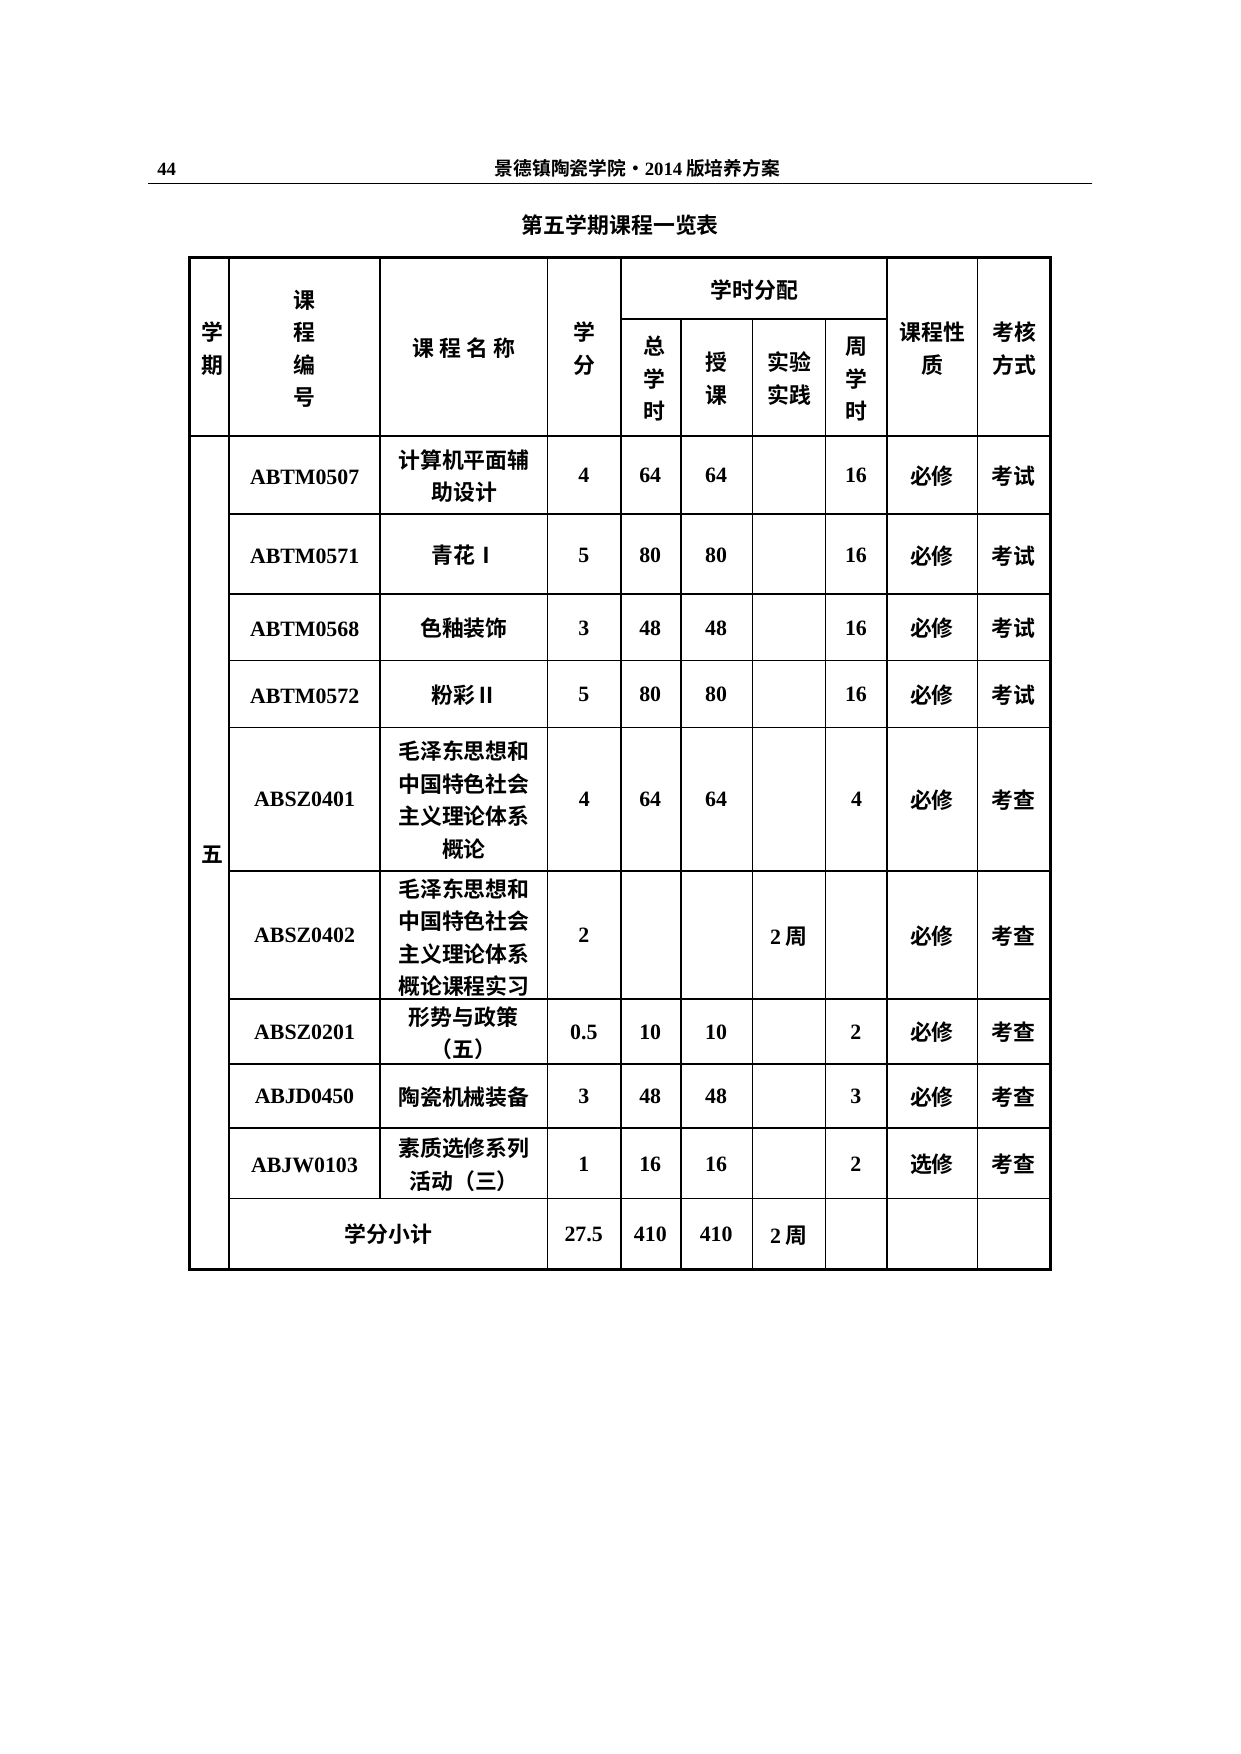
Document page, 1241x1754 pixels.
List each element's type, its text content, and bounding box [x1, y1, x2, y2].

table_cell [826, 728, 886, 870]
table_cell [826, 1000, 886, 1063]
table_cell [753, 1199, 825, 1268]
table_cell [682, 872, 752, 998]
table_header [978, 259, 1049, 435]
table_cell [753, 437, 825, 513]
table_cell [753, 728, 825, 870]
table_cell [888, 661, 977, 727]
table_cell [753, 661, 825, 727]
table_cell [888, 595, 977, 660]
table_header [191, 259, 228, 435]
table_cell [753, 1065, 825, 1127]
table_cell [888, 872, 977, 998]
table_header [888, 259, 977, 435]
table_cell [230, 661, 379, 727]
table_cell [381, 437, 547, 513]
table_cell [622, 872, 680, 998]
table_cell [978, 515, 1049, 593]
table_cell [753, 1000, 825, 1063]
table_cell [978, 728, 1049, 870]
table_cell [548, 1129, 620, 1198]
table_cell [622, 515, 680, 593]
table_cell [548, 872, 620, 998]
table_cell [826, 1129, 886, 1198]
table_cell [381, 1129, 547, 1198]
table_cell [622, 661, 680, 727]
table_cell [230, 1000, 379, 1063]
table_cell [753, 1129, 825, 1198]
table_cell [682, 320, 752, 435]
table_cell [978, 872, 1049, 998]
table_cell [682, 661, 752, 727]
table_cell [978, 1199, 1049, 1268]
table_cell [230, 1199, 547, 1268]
text 第五学期课程一览表 [148, 208, 1092, 240]
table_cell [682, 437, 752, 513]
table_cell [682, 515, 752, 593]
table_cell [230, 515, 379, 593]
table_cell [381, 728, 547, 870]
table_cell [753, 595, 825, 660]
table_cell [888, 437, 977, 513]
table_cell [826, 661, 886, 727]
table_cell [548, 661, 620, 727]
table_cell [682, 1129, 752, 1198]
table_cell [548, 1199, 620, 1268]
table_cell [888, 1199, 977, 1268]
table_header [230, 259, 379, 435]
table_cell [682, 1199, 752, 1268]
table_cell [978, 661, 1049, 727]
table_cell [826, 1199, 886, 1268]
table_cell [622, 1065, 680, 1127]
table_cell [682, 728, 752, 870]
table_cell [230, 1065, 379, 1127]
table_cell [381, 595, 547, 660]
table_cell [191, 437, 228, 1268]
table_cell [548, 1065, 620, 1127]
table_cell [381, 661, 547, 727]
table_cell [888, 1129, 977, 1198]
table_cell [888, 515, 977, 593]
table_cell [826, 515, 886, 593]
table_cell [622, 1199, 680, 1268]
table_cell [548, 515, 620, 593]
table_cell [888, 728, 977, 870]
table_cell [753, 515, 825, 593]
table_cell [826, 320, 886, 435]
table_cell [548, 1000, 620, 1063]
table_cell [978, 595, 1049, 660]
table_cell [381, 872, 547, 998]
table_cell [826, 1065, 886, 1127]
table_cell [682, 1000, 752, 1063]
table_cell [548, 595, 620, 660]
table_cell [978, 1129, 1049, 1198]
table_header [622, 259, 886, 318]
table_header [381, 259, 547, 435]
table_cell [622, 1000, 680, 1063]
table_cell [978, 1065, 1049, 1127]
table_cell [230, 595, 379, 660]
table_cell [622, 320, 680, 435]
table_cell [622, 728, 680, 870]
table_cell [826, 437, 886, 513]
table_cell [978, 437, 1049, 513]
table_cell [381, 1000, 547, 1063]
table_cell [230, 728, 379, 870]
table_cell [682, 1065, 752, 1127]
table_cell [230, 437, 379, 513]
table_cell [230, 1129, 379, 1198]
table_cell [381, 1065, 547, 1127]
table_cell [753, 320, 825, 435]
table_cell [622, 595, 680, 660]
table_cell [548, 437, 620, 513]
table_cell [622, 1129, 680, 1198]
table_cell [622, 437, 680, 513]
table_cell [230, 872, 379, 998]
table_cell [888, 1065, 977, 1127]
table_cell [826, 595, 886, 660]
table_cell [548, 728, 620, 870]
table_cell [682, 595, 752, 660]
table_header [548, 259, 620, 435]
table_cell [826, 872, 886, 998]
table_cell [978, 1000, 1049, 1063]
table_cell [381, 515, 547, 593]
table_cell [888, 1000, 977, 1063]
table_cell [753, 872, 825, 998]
